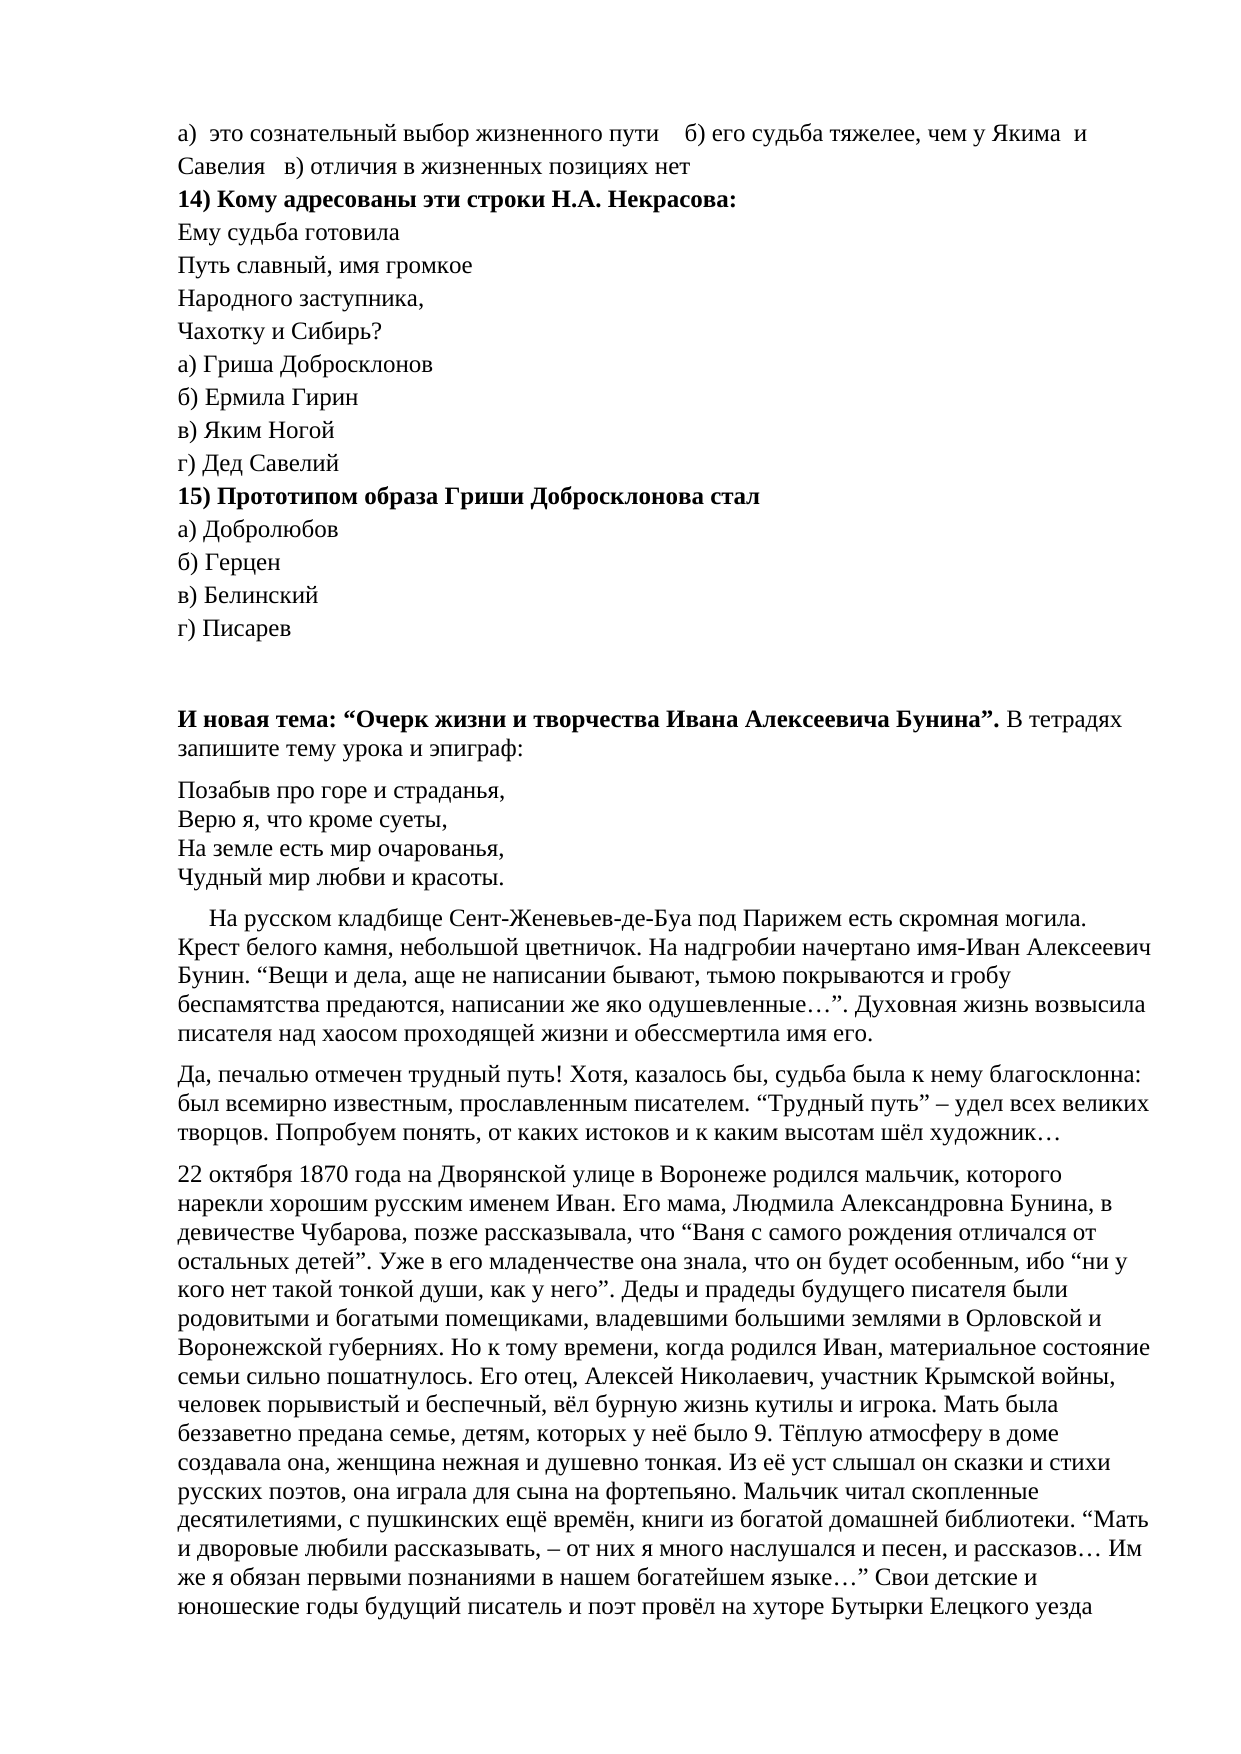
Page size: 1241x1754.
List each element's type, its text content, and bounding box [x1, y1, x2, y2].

text а) Гриша Добросклонов [177, 349, 1152, 378]
text 14) Кому адресованы эти строки Н.А. Некрасова: [177, 184, 1152, 213]
text в) Яким Ногой [177, 415, 1152, 444]
text Чахотку и Сибирь? [177, 316, 1152, 345]
text б) Ермила Гирин [177, 382, 1152, 411]
text На русском кладбище Сент-Женевьев-де-Буа под Парижем есть скромная могила. Крест белого камня, небольшой цветничок. На надгробии начертано имя-Иван Алексеевич Бунин. “Вещи и дела, аще не написании бывают, тьмою покрываются и гробу беспамятства предаются, написании же яко одушевленные…”. Духовная жизнь возвысила писателя над хаосом проходящей жизни и обессмертила имя его. [177, 903, 1152, 1047]
text г) Дед Савелий [177, 448, 1152, 477]
text Путь славный, имя громкое [177, 250, 1152, 279]
text а) это сознательный выбор жизненного пути б) его судьба тяжелее, чем у Якима и Савелия в) отличия в жизненных позициях нет [177, 118, 1152, 180]
text г) Писарев [177, 613, 1152, 642]
text И новая тема: “Очерк жизни и творчества Ивана Алексеевича Бунина”. В тетрадях запишите тему урока и эпиграф: [177, 704, 1152, 761]
text Позабыв про горе и страданья, Верю я, что кроме суеты, На земле есть мир очарованья, Чудный мир любви и красоты. [177, 776, 1152, 891]
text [177, 1159, 1152, 1619]
text Да, печалью отмечен трудный путь! Хотя, казалось бы, судьба была к нему благосклонна: был всемирно известным, прославленным писателем. “Трудный путь” – удел всех великих творцов. Попробуем понять, от каких истоков и к каким высотам шёл художник… [177, 1059, 1152, 1146]
text 15) Прототипом образа Гриши Добросклонова стал а) Добролюбов б) Герцен в) Белинский [177, 481, 1152, 609]
text Ему судьба готовила [177, 217, 1152, 246]
text Народного заступника, [177, 283, 1152, 312]
